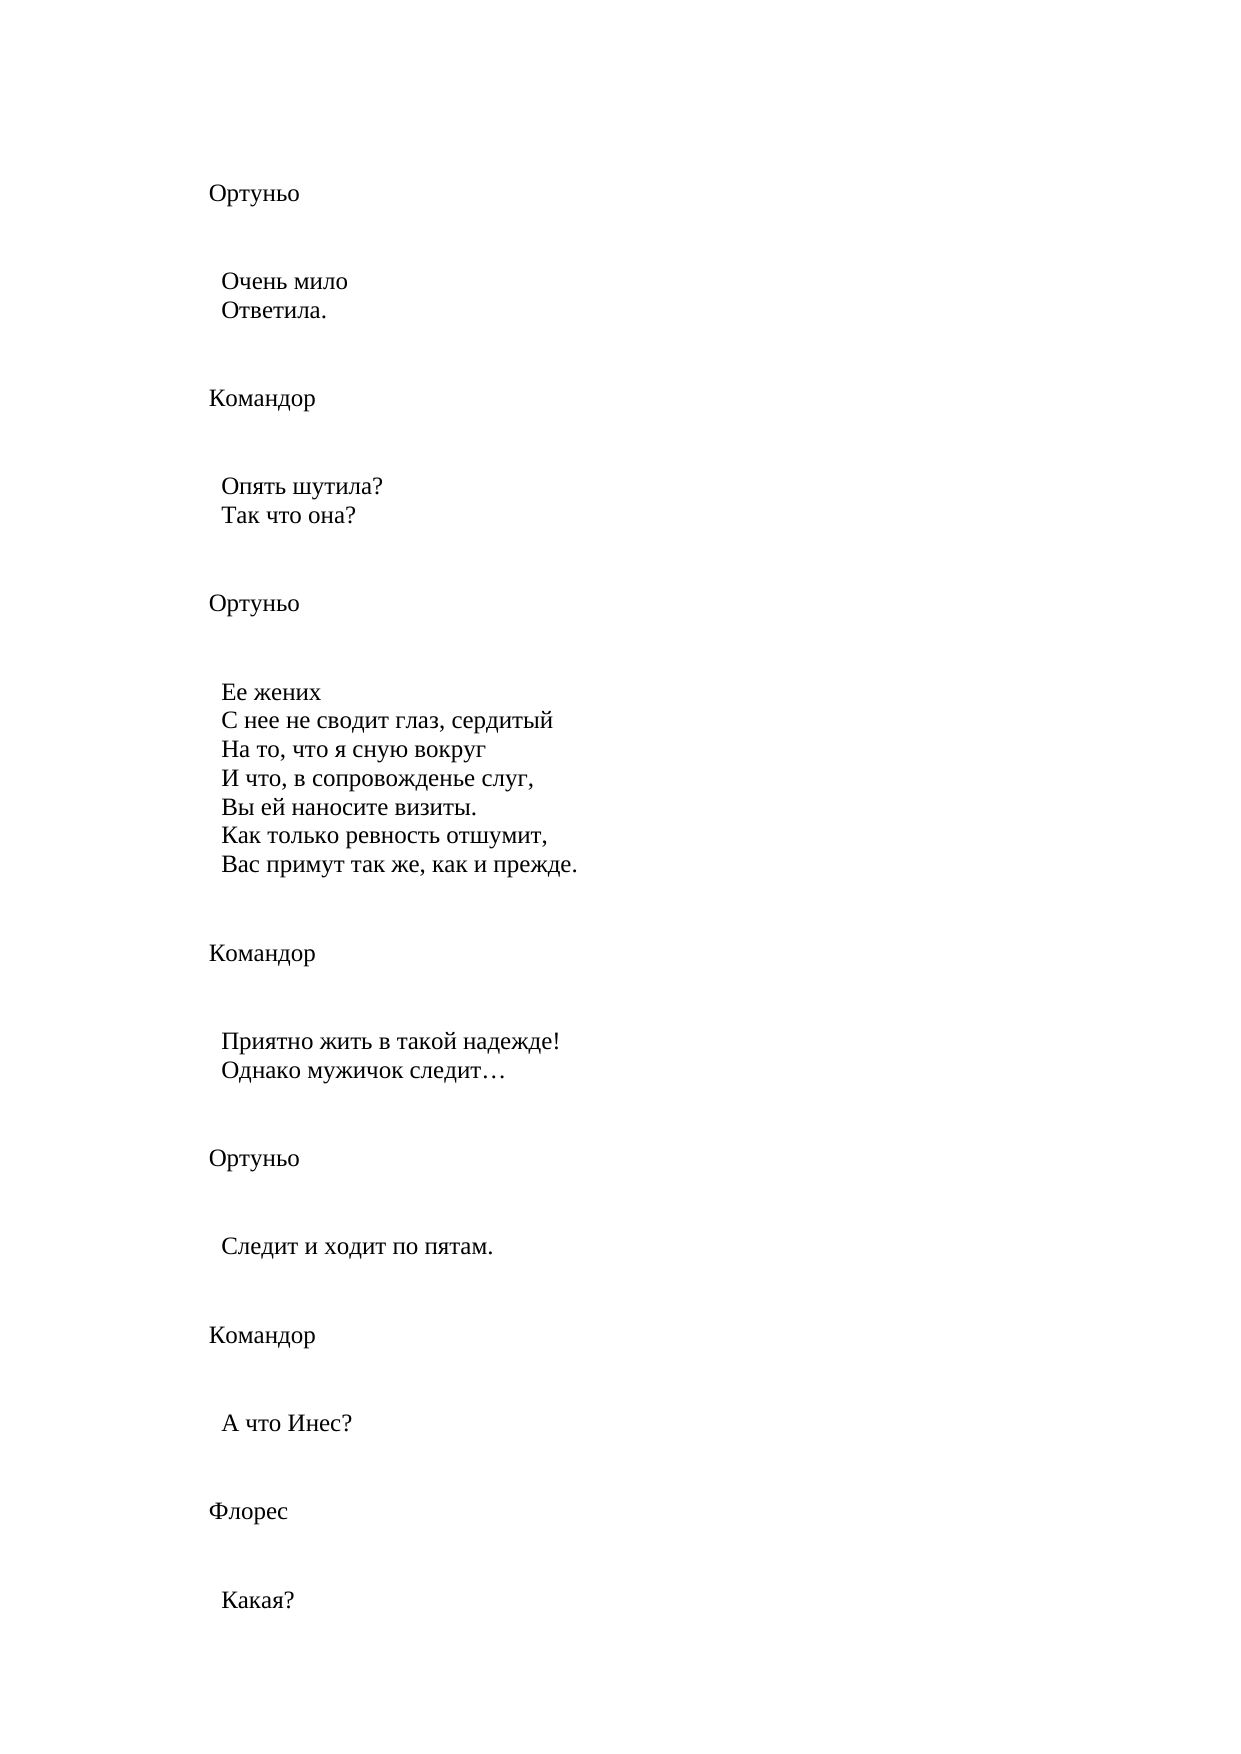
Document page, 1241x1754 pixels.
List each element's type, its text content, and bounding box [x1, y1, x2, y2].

text Ортуньо [177, 588, 1152, 617]
text Вы ей наносите визиты. [177, 792, 1152, 821]
text С нее не сводит глаз, сердитый [177, 706, 1152, 734]
text И что, в сопровожденье слуг, [177, 763, 1152, 792]
text Опять шутила? [177, 471, 1152, 500]
text Как только ревность отшумит, [177, 821, 1152, 849]
text На то, что я сную вокруг [177, 734, 1152, 763]
text Какая? [177, 1585, 1152, 1613]
text Ответила. [177, 295, 1152, 323]
text Командор [177, 383, 1152, 412]
text Флорес [177, 1496, 1152, 1525]
text Командор [177, 1320, 1152, 1348]
text Ортуньо [177, 1143, 1152, 1172]
text Командор [177, 938, 1152, 966]
text А что Инес? [177, 1408, 1152, 1437]
text Так что она? [177, 500, 1152, 529]
text Следит и ходит по пятам. [177, 1231, 1152, 1260]
text Вас примут так же, как и прежде. [177, 849, 1152, 878]
text Ортуньо [177, 178, 1152, 206]
text Очень мило [177, 266, 1152, 295]
text Приятно жить в такой надежде! [177, 1026, 1152, 1055]
text Ее жених [177, 677, 1152, 706]
text Однако мужичок следит… [177, 1055, 1152, 1083]
